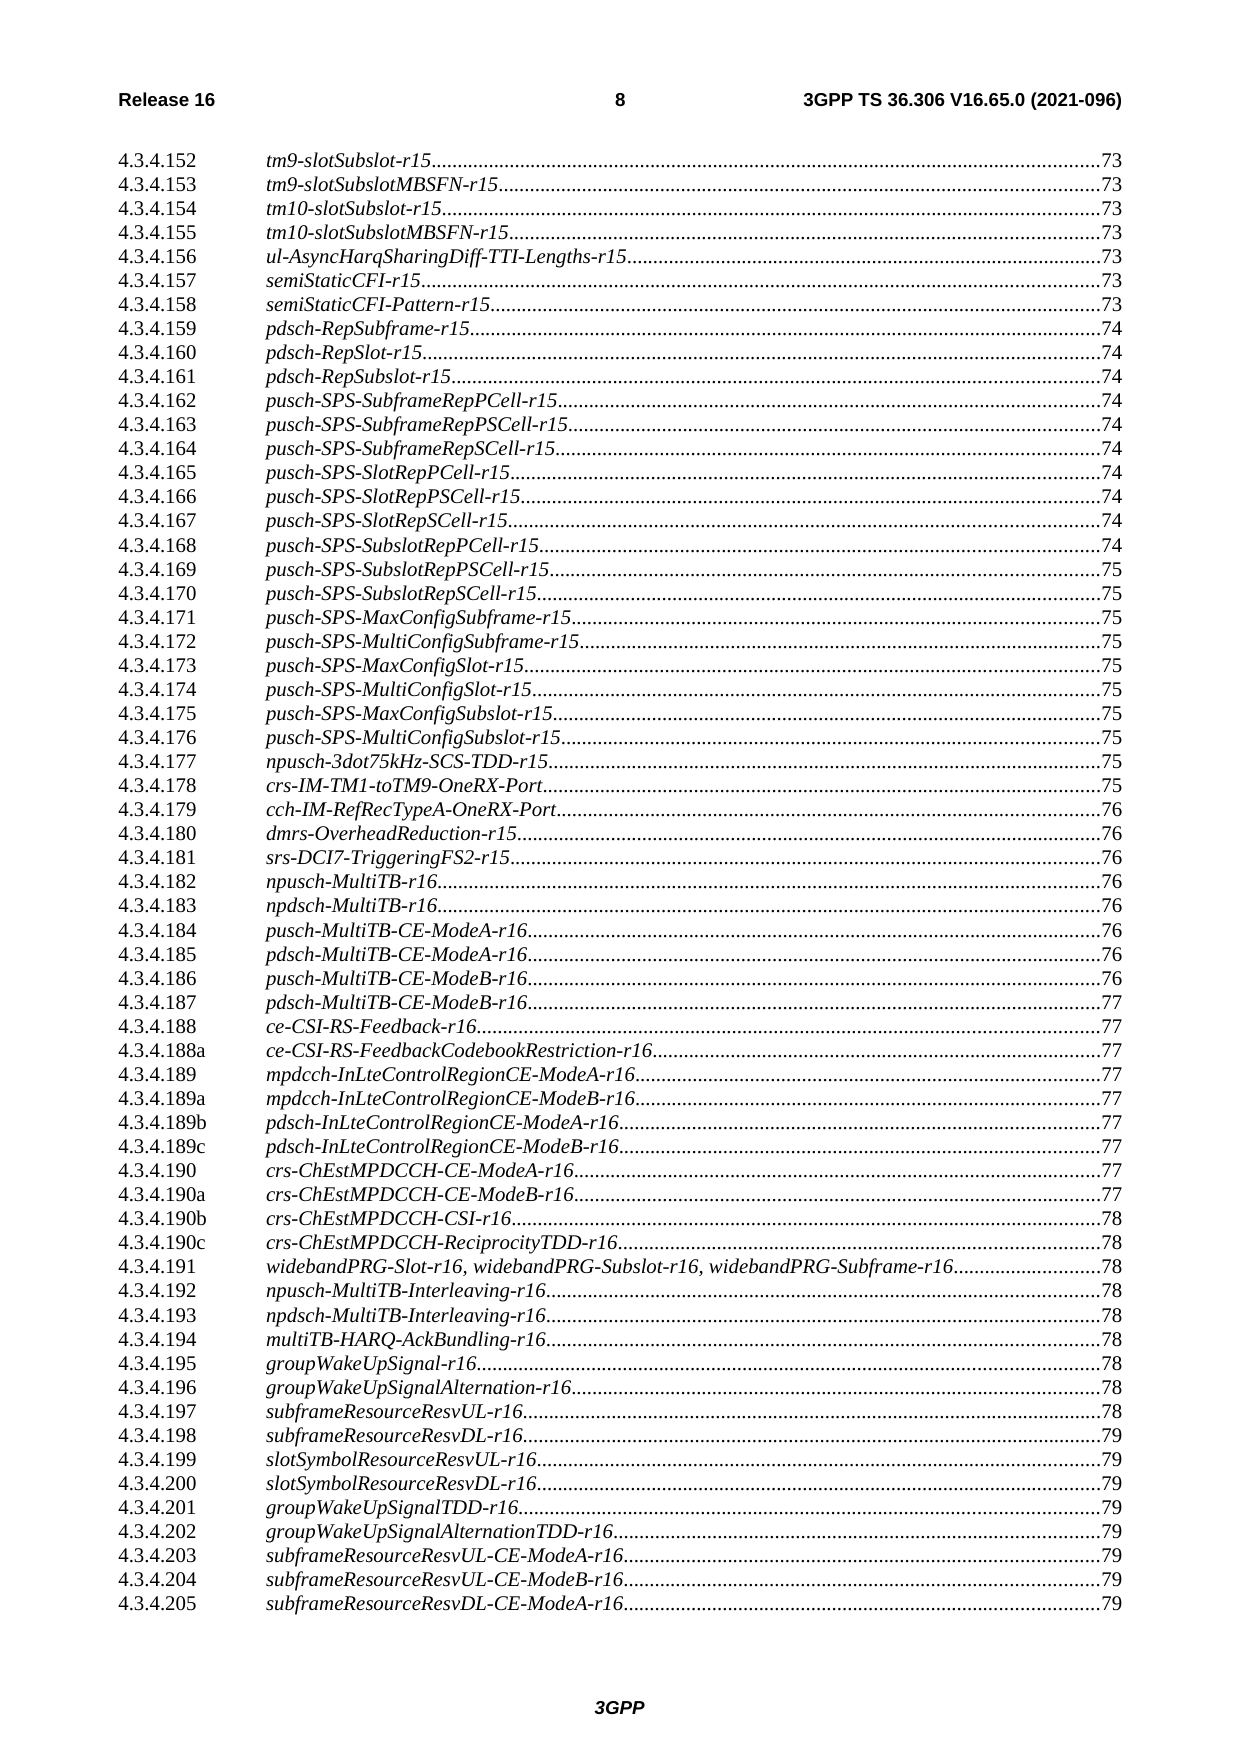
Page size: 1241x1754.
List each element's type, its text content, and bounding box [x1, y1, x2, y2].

text 4.3.4.153 tm9-slotSubslotMBSFN-r15 73 [118, 172, 1122, 196]
text 4.3.4.197 subframeResourceResvUL-r16 78 [118, 1399, 1122, 1423]
text 4.3.4.183 npdsch-MultiTB-r16 76 [118, 893, 1122, 917]
text 4.3.4.190 crs-ChEstMPDCCH-CE-ModeA-r16 77 [118, 1158, 1122, 1182]
text 4.3.4.186 pusch-MultiTB-CE-ModeB-r16 76 [118, 966, 1122, 990]
text 4.3.4.190c crs-ChEstMPDCCH-ReciprocityTDD-r16 78 [118, 1230, 1122, 1254]
text 4.3.4.188a ce-CSI-RS-FeedbackCodebookRestriction-r16 77 [118, 1038, 1122, 1062]
text 4.3.4.187 pdsch-MultiTB-CE-ModeB-r16 77 [118, 990, 1122, 1014]
text 4.3.4.193 npdsch-MultiTB-Interleaving-r16 78 [118, 1302, 1122, 1327]
text 4.3.4.191 widebandPRG-Slot-r16, widebandPRG-Subslot-r16, widebandPRG-Subframe-r16 78 [118, 1254, 1122, 1278]
text 4.3.4.179 cch-IM-RefRecTypeA-OneRX-Port 76 [118, 797, 1122, 821]
text 4.3.4.173 pusch-SPS-MaxConfigSlot-r15 75 [118, 653, 1122, 677]
text 4.3.4.176 pusch-SPS-MultiConfigSubslot-r15 75 [118, 725, 1122, 749]
text 4.3.4.177 npusch-3dot75kHz-SCS-TDD-r15 75 [118, 749, 1122, 773]
text 4.3.4.188 ce-CSI-RS-Feedback-r16 77 [118, 1014, 1122, 1038]
text 4.3.4.165 pusch-SPS-SlotRepPCell-r15 74 [118, 460, 1122, 484]
text 4.3.4.184 pusch-MultiTB-CE-ModeA-r16 76 [118, 917, 1122, 942]
text 4.3.4.189b pdsch-InLteControlRegionCE-ModeA-r16 77 [118, 1110, 1122, 1134]
text 4.3.4.189c pdsch-InLteControlRegionCE-ModeB-r16 77 [118, 1134, 1122, 1158]
text 4.3.4.161 pdsch-RepSubslot-r15 74 [118, 364, 1122, 388]
text 4.3.4.159 pdsch-RepSubframe-r15 74 [118, 316, 1122, 340]
text 4.3.4.154 tm10-slotSubslot-r15 73 [118, 196, 1122, 220]
text 4.3.4.162 pusch-SPS-SubframeRepPCell-r15 74 [118, 388, 1122, 412]
text 4.3.4.175 pusch-SPS-MaxConfigSubslot-r15 75 [118, 701, 1122, 725]
text 4.3.4.199 slotSymbolResourceResvUL-r16 79 [118, 1447, 1122, 1471]
text 4.3.4.178 crs-IM-TM1-toTM9-OneRX-Port 75 [118, 773, 1122, 797]
text 4.3.4.198 subframeResourceResvDL-r16 79 [118, 1423, 1122, 1447]
text 4.3.4.158 semiStaticCFI-Pattern-r15 73 [118, 292, 1122, 316]
text 4.3.4.180 dmrs-OverheadReduction-r15 76 [118, 821, 1122, 845]
text 4.3.4.194 multiTB-HARQ-AckBundling-r16 78 [118, 1327, 1122, 1351]
text 4.3.4.195 groupWakeUpSignal-r16 78 [118, 1351, 1122, 1375]
text 4.3.4.167 pusch-SPS-SlotRepSCell-r15 74 [118, 508, 1122, 532]
text 4.3.4.196 groupWakeUpSignalAlternation-r16 78 [118, 1375, 1122, 1399]
text 4.3.4.182 npusch-MultiTB-r16 76 [118, 869, 1122, 893]
text 4.3.4.204 subframeResourceResvUL-CE-ModeB-r16 79 [118, 1567, 1122, 1591]
text 4.3.4.200 slotSymbolResourceResvDL-r16 79 [118, 1471, 1122, 1495]
text 4.3.4.190b crs-ChEstMPDCCH-CSI-r16 78 [118, 1206, 1122, 1230]
text 4.3.4.168 pusch-SPS-SubslotRepPCell-r15 74 [118, 532, 1122, 557]
text 4.3.4.171 pusch-SPS-MaxConfigSubframe-r15 75 [118, 605, 1122, 629]
text 4.3.4.170 pusch-SPS-SubslotRepSCell-r15 75 [118, 581, 1122, 605]
text 4.3.4.202 groupWakeUpSignalAlternationTDD-r16 79 [118, 1519, 1122, 1543]
text 4.3.4.189 mpdcch-InLteControlRegionCE-ModeA-r16 77 [118, 1062, 1122, 1086]
text 4.3.4.181 srs-DCI7-TriggeringFS2-r15 76 [118, 845, 1122, 869]
text 4.3.4.201 groupWakeUpSignalTDD-r16 79 [118, 1495, 1122, 1519]
text 4.3.4.166 pusch-SPS-SlotRepPSCell-r15 74 [118, 484, 1122, 508]
text 4.3.4.157 semiStaticCFI-r15 73 [118, 268, 1122, 292]
text 4.3.4.192 npusch-MultiTB-Interleaving-r16 78 [118, 1278, 1122, 1302]
text 4.3.4.174 pusch-SPS-MultiConfigSlot-r15 75 [118, 677, 1122, 701]
text 4.3.4.156 ul-AsyncHarqSharingDiff-TTI-Lengths-r15 73 [118, 244, 1122, 268]
text 4.3.4.189a mpdcch-InLteControlRegionCE-ModeB-r16 77 [118, 1086, 1122, 1110]
text 4.3.4.155 tm10-slotSubslotMBSFN-r15 73 [118, 220, 1122, 244]
text 4.3.4.205 subframeResourceResvDL-CE-ModeA-r16 79 [118, 1591, 1122, 1615]
text 4.3.4.152 tm9-slotSubslot-r15 73 [118, 147, 1122, 172]
text 4.3.4.185 pdsch-MultiTB-CE-ModeA-r16 76 [118, 942, 1122, 966]
text 4.3.4.172 pusch-SPS-MultiConfigSubframe-r15 75 [118, 629, 1122, 653]
text 4.3.4.164 pusch-SPS-SubframeRepSCell-r15 74 [118, 436, 1122, 460]
text 4.3.4.160 pdsch-RepSlot-r15 74 [118, 340, 1122, 364]
text 4.3.4.169 pusch-SPS-SubslotRepPSCell-r15 75 [118, 557, 1122, 581]
text 4.3.4.203 subframeResourceResvUL-CE-ModeA-r16 79 [118, 1543, 1122, 1567]
text 4.3.4.163 pusch-SPS-SubframeRepPSCell-r15 74 [118, 412, 1122, 436]
text 4.3.4.190a crs-ChEstMPDCCH-CE-ModeB-r16 77 [118, 1182, 1122, 1206]
